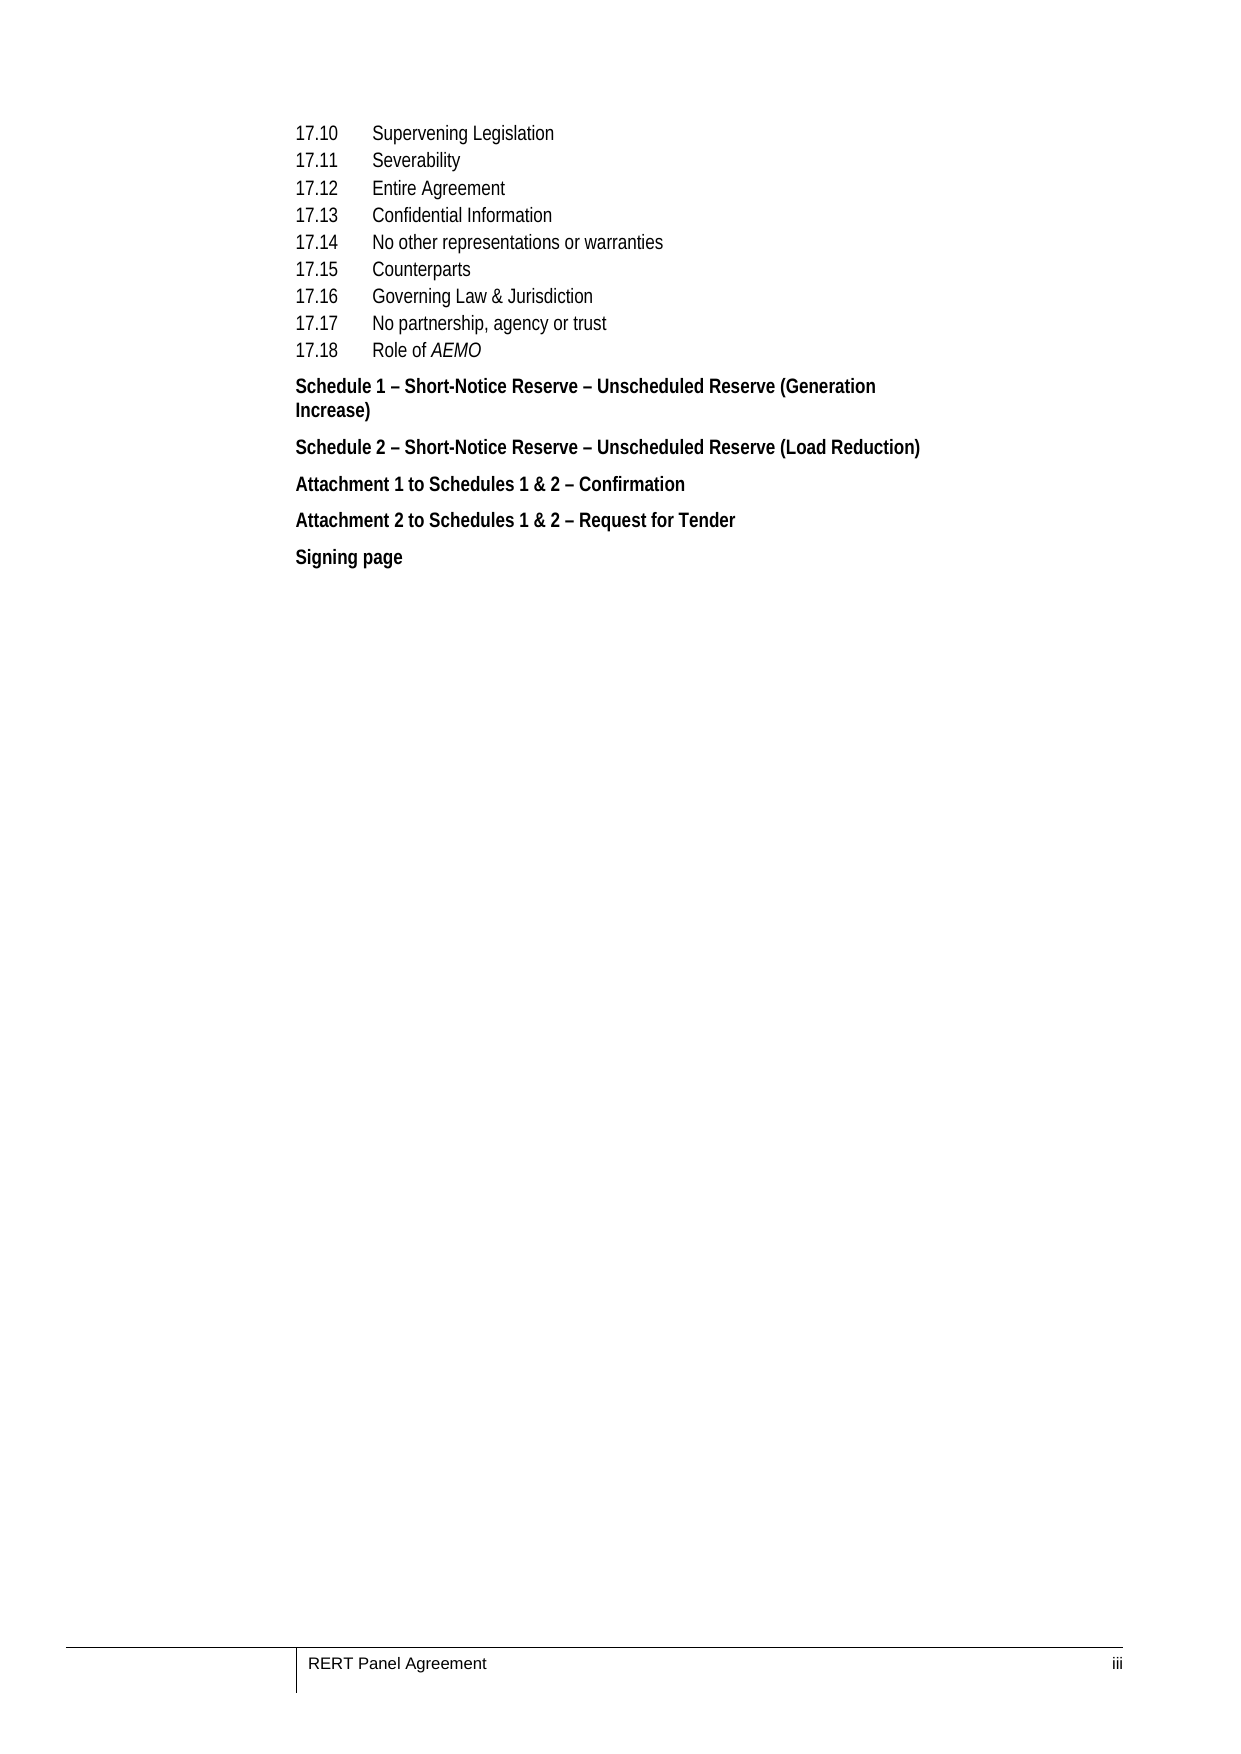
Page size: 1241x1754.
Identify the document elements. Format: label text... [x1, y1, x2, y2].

text Signing page 50 [295, 544, 945, 569]
text 17.11 Severability 24 [295, 145, 945, 172]
text 17.10 Supervening Legislation 24 [295, 118, 945, 145]
text Schedule 2 – Short-Notice Reserve – Unscheduled Reserve (Load Reduction) 35 [295, 435, 945, 459]
text 17.18 Role of AEMO 25 [295, 335, 945, 362]
text Schedule 1 – Short-Notice Reserve – Unscheduled Reserve (Generation Increase) 26 [295, 374, 945, 422]
text 17.15 Counterparts 25 [295, 253, 945, 281]
text 17.16 Governing Law & Jurisdiction 25 [295, 281, 945, 308]
text Attachment 2 to Schedules 1 & 2 – Request for Tender 48 [295, 508, 945, 532]
text 17.17 No partnership, agency or trust 25 [295, 308, 945, 335]
text 17.14 No other representations or warranties 25 [295, 226, 945, 253]
text Attachment 1 to Schedules 1 & 2 – Confirmation 47 [295, 471, 945, 496]
text 17.13 Confidential Information 24 [295, 199, 945, 226]
text 17.12 Entire Agreement 24 [295, 172, 945, 199]
